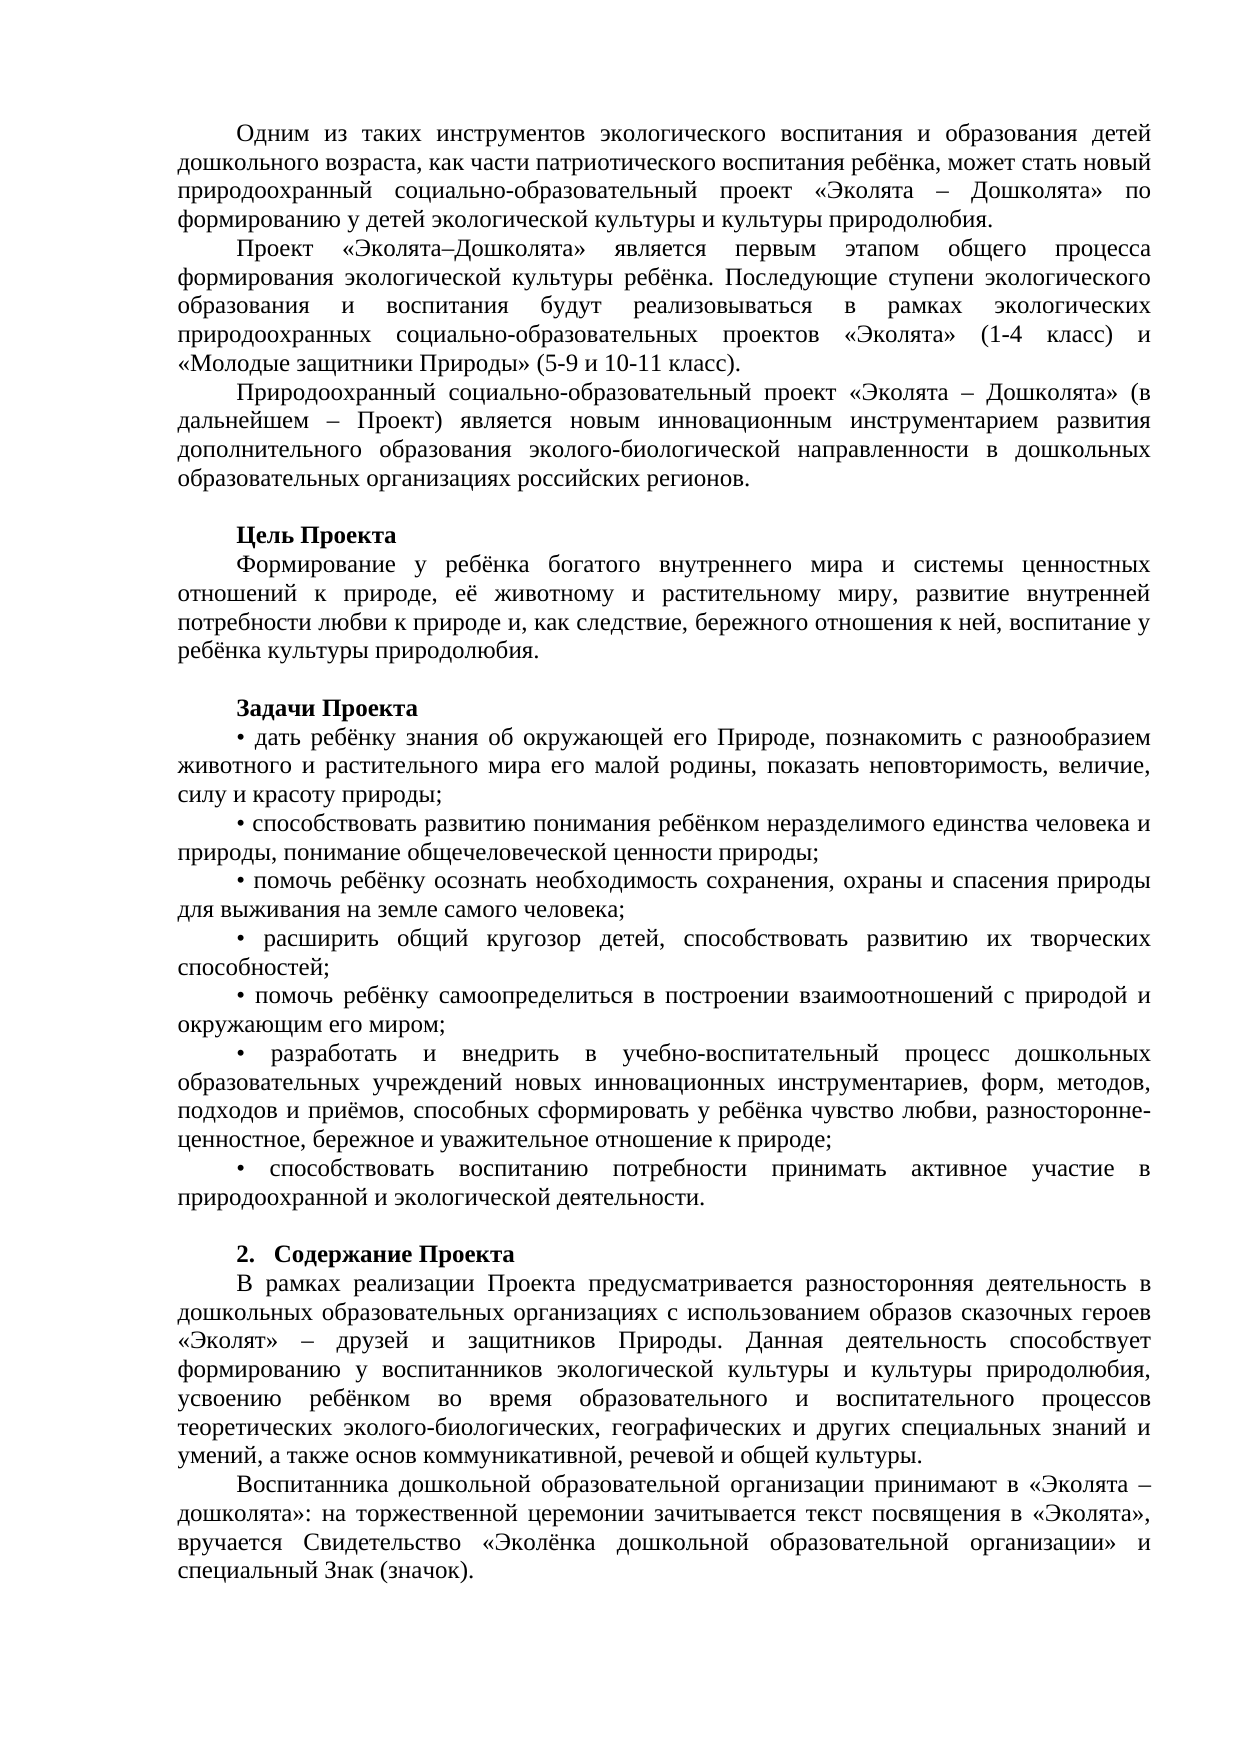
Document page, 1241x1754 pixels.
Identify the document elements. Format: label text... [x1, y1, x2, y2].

text Цель Проекта [177, 521, 1152, 549]
text Одним из таких инструментов экологического воспитания и образования детей дошкольного возраста, как части патриотического воспитания ребёнка, может стать новый природоохранный социально-образовательный проект «Эколята – Дошколята» по формированию у детей экологической культуры и культуры природолюбия. [177, 118, 1152, 233]
text Природоохранный социально-образовательный проект «Эколята – Дошколята» (в дальнейшем – Проект) является новым инновационным инструментарием развития дополнительного образования эколого-биологической направленности в дошкольных образовательных организациях российских регионов. [177, 377, 1152, 492]
text • расширить общий кругозор детей, способствовать развитию их творческих способностей; [177, 923, 1152, 981]
text • дать ребёнку знания об окружающей его Природе, познакомить с разнообразием животного и растительного мира его малой родины, показать неповторимость, величие, силу и красоту природы; [177, 722, 1152, 808]
text • способствовать развитию понимания ребёнком неразделимого единства человека и природы, понимание общечеловеческой ценности природы; [177, 808, 1152, 866]
text • разработать и внедрить в учебно-воспитательный процесс дошкольных образовательных учреждений новых инновационных инструментариев, форм, методов, подходов и приёмов, способных сформировать у ребёнка чувство любви, разносторонне-ценностное, бережное и уважительное отношение к природе; [177, 1038, 1152, 1153]
text Задачи Проекта [177, 693, 1152, 722]
text • помочь ребёнку самоопределиться в построении взаимоотношений с природой и окружающим его миром; [177, 981, 1152, 1038]
text • способствовать воспитанию потребности принимать активное участие в природоохранной и экологической деятельности. [177, 1153, 1152, 1211]
text Формирование у ребёнка богатого внутреннего мира и системы ценностных отношений к природе, её животному и растительному миру, развитие внутренней потребности любви к природе и, как следствие, бережного отношения к ней, воспитание у ребёнка культуры природолюбия. [177, 549, 1152, 664]
list Содержание Проекта [236, 1239, 1152, 1268]
text Проект «Эколята–Дошколята» является первым этапом общего процесса формирования экологической культуры ребёнка. Последующие ступени экологического образования и воспитания будут реализовываться в рамках экологических природоохранных социально-образовательных проектов «Эколята» (1-4 класс) и «Молодые защитники Природы» (5-9 и 10-11 класс). [177, 233, 1152, 377]
text В рамках реализации Проекта предусматривается разносторонняя деятельность в дошкольных образовательных организациях с использованием образов сказочных героев «Эколят» – друзей и защитников Природы. Данная деятельность способствует формированию у воспитанников экологической культуры и культуры природолюбия, усвоению ребёнком во время образовательного и воспитательного процессов теоретических эколого-биологических, географических и других специальных знаний и умений, а также основ коммуникативной, речевой и общей культуры. [177, 1268, 1152, 1469]
text • помочь ребёнку осознать необходимость сохранения, охраны и спасения природы для выживания на земле самого человека; [177, 866, 1152, 923]
text Воспитанника дошкольной образовательной организации принимают в «Эколята – дошколята»: на торжественной церемонии зачитывается текст посвящения в «Эколята», вручается Свидетельство «Эколёнка дошкольной образовательной организации» и специальный Знак (значок). [177, 1469, 1152, 1584]
